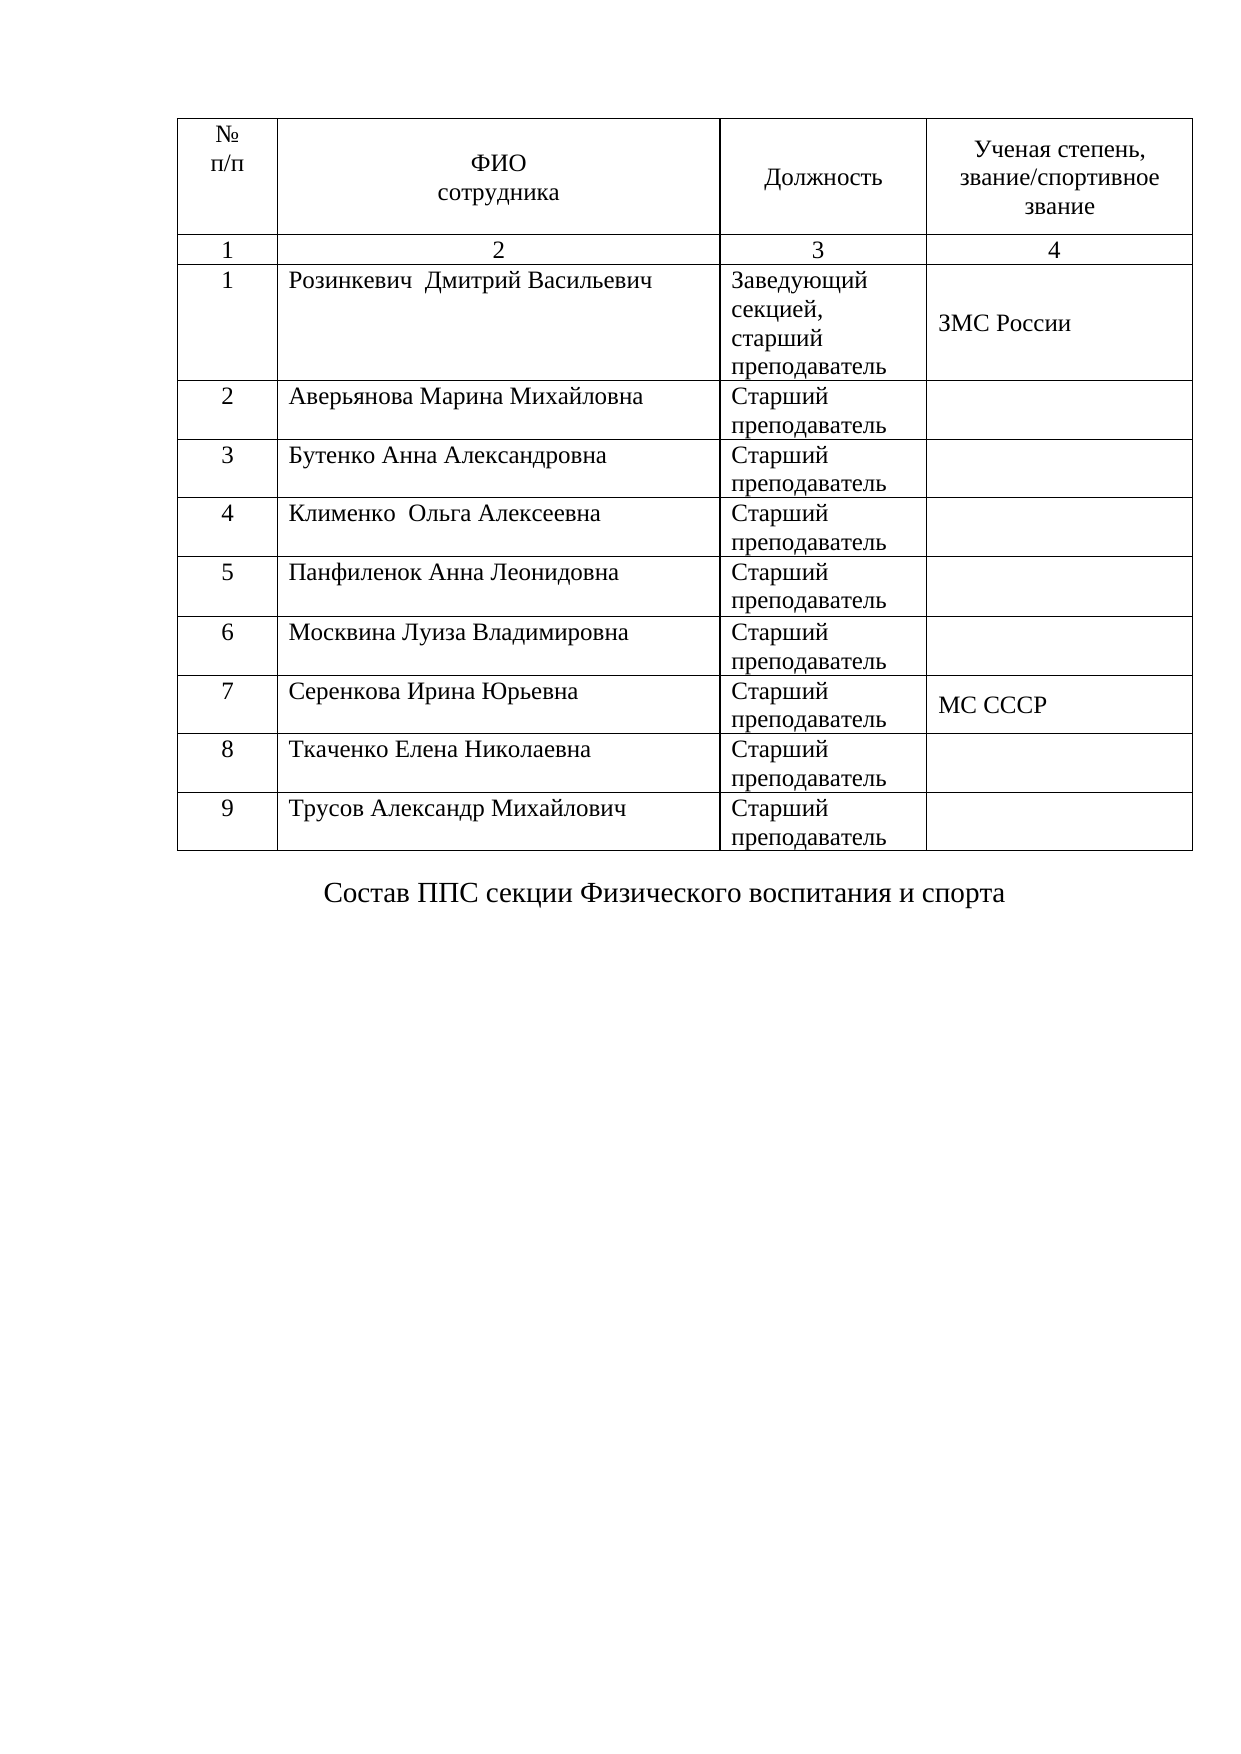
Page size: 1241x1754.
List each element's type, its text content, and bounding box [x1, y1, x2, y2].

table_cell Трусов Александр Михайлович [278, 793, 719, 850]
table_cell 2 [178, 381, 277, 439]
table_cell [927, 793, 1192, 850]
table_cell 1 [178, 265, 277, 380]
table_cell Старший преподаватель [721, 440, 926, 497]
table_cell 7 [178, 676, 277, 733]
table_cell Старший преподаватель [721, 381, 926, 439]
table_header ФИО сотрудника [278, 119, 719, 234]
table_header Ученая степень, звание/спортивное звание [927, 119, 1192, 234]
table_cell Старший преподаватель [721, 557, 926, 616]
table_cell 3 [721, 235, 926, 264]
table_header Должность [721, 119, 926, 234]
table_cell [927, 498, 1192, 556]
table_cell 5 [178, 557, 277, 616]
table_cell 9 [178, 793, 277, 850]
table_cell 3 [178, 440, 277, 497]
text Состав ППС секции Физического воспитания и спорта [177, 876, 1152, 909]
table_header № п/п [178, 119, 277, 234]
table_cell Старший преподаватель [721, 734, 926, 792]
table_cell Москвина Луиза Владимировна [278, 617, 719, 675]
table_cell Старший преподаватель [721, 676, 926, 733]
table_cell [927, 440, 1192, 497]
table_cell Серенкова Ирина Юрьевна [278, 676, 719, 733]
table_cell Старший преподаватель [721, 498, 926, 556]
table_cell [927, 617, 1192, 675]
table_cell [927, 557, 1192, 616]
table_cell 6 [178, 617, 277, 675]
table_cell Старший преподаватель [721, 793, 926, 850]
table_cell Ткаченко Елена Николаевна [278, 734, 719, 792]
table_cell Заведующий секцией, старший преподаватель [721, 265, 926, 380]
table_cell Бутенко Анна Александровна [278, 440, 719, 497]
table_cell 1 [178, 235, 277, 264]
table_cell Панфиленок Анна Леонидовна [278, 557, 719, 616]
table_cell 4 [927, 235, 1192, 264]
table_cell [927, 381, 1192, 439]
table_cell МС СССР [927, 676, 1192, 733]
table_cell 4 [178, 498, 277, 556]
table_cell ЗМС России [927, 265, 1192, 380]
table_cell Аверьянова Марина Михайловна [278, 381, 719, 439]
table_cell 2 [278, 235, 719, 264]
table_cell Клименко Ольга Алексеевна [278, 498, 719, 556]
table_cell Розинкевич Дмитрий Васильевич [278, 265, 719, 380]
table_cell 8 [178, 734, 277, 792]
table_cell [927, 734, 1192, 792]
table_cell Старший преподаватель [721, 617, 926, 675]
